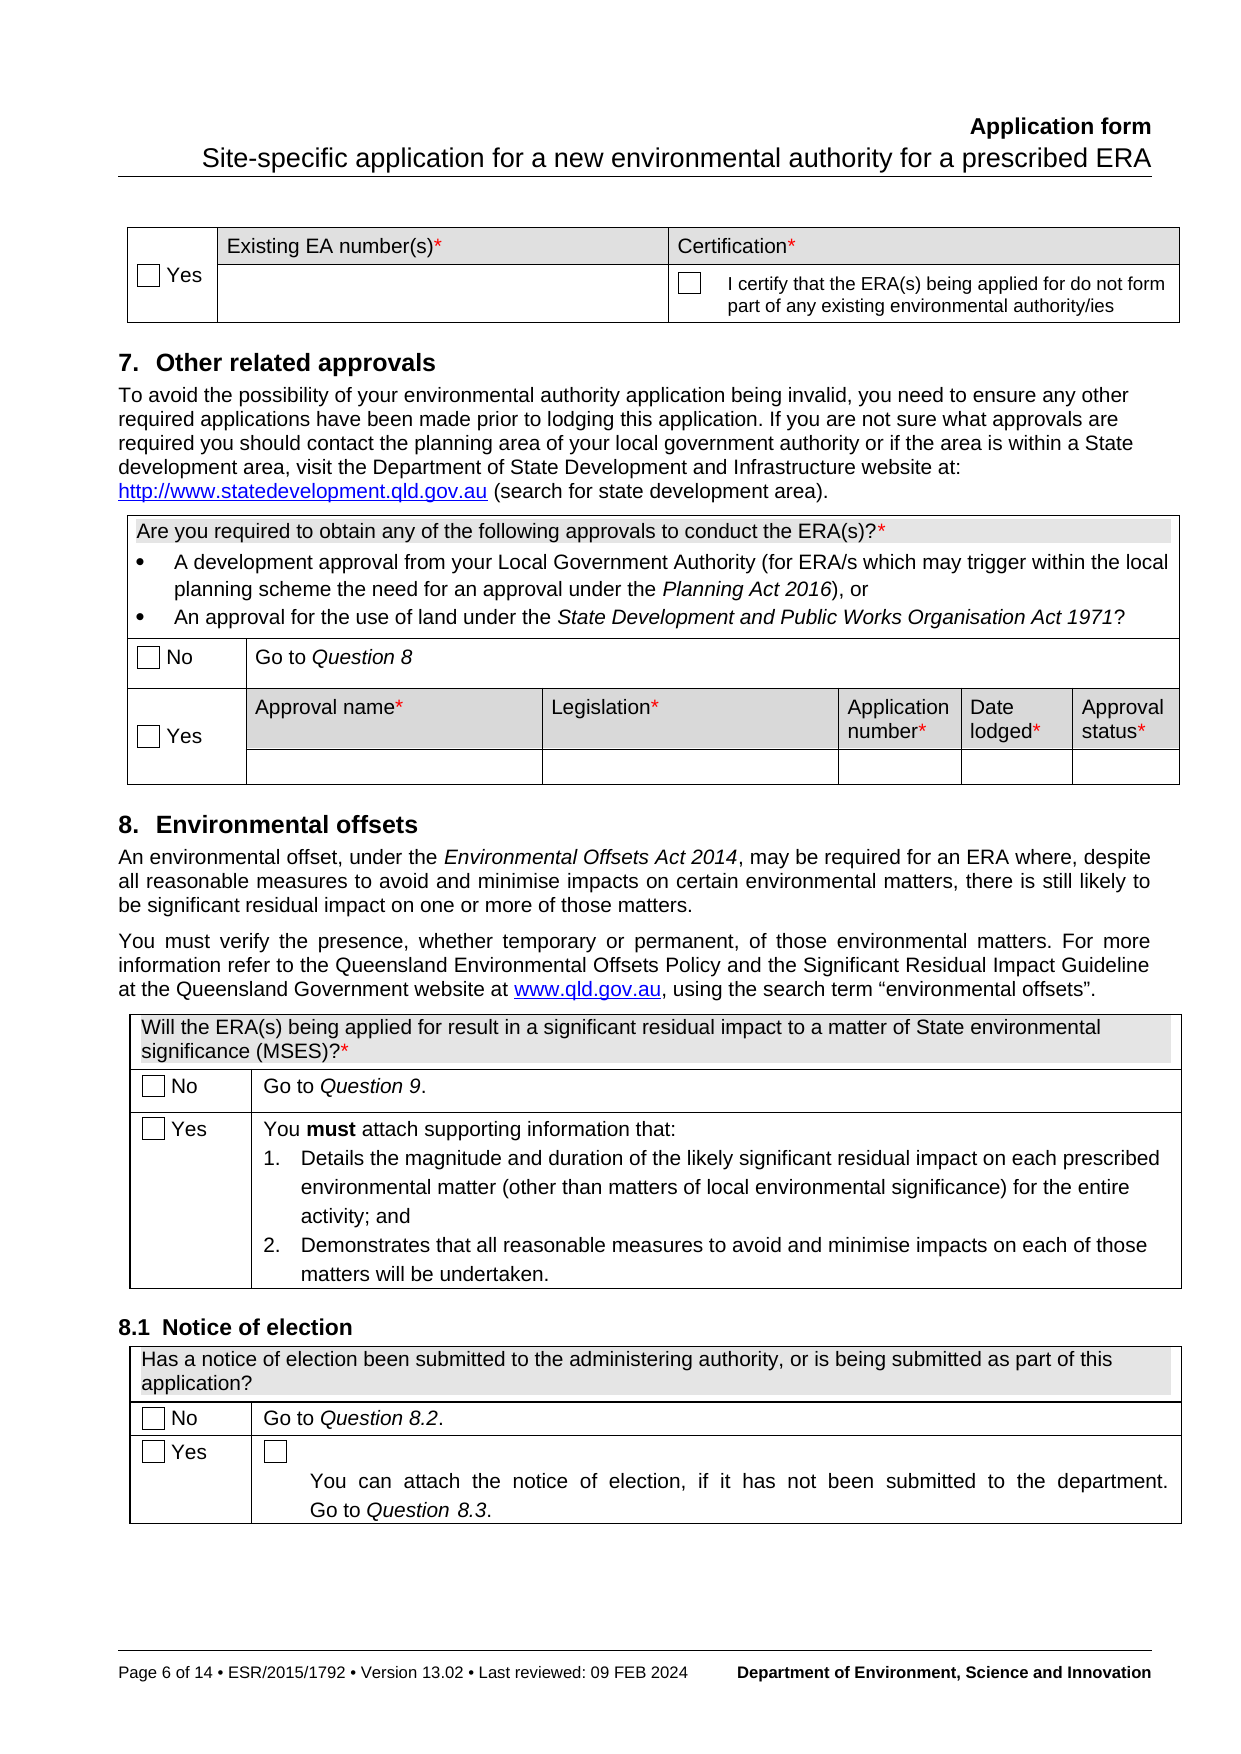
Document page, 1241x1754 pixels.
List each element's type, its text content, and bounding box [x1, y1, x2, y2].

table_cell No [131, 1070, 251, 1112]
table_cell Application number* [839, 689, 961, 748]
table_cell [1073, 750, 1179, 784]
subtitle Environmental offsets [118, 810, 1152, 839]
table_cell Yes [131, 1113, 251, 1288]
table_cell You can attach the notice of election, if it has not been submitted to the department. Go to Question 8.3. [252, 1436, 1181, 1523]
table_cell Legislation* [543, 689, 838, 748]
table_cell Yes [128, 689, 246, 784]
table_header Has a notice of election been submitted to the administering authority, or is being submitted as part of this application? [131, 1347, 1181, 1401]
table_cell Existing EA number(s)* [218, 228, 668, 264]
table_cell Date lodged* [962, 689, 1072, 748]
text To avoid the possibility of your environmental authority application being invalid, you need to ensure any other required applications have been made prior to lodging this application. If you are not sure what approvals are required you should contact the planning area of your local government authority or if the area is within a State development area, visit the Department of State Development and Infrastructure website at: http://www.statedevelopment.qld.gov.au (search for state development area). [118, 383, 1152, 503]
table_cell [962, 750, 1072, 784]
table_cell No [131, 1403, 251, 1435]
table_header Will the ERA(s) being applied for result in a significant residual impact to a matter of State environmental significance (MSES)?* [131, 1015, 1181, 1069]
table_cell [543, 750, 838, 784]
table_cell I certify that the ERA(s) being applied for do not form part of any existing environmental authority/ies [669, 265, 1179, 322]
table_cell Go to Question 8.2. [252, 1403, 1181, 1435]
table_cell [839, 750, 961, 784]
text You must verify the presence, whether temporary or permanent, of those environmental matters. For more information refer to the Queensland Environmental Offsets Policy and the Significant Residual Impact Guideline at the Queensland Government website at www.qld.gov.au, using the search term “environmental offsets”. [118, 929, 1152, 1001]
table_cell Go to Question 9. [252, 1070, 1181, 1112]
subtitle Other related approvals [118, 348, 1152, 377]
table_cell [218, 265, 668, 322]
text An environmental offset, under the Environmental Offsets Act 2014, may be required for an ERA where, despite all reasonable measures to avoid and minimise impacts on certain environmental matters, there is still likely to be significant residual impact on one or more of those matters. [118, 845, 1152, 917]
table_cell [247, 750, 542, 784]
table_header Are you required to obtain any of the following approvals to conduct the ERA(s)?* A development approval from your Local Government Authority (for ERA/s which may trigger within the local planning scheme the need for an approval under the Planning Act 2016), or An approval for the use of land under the State Development and Public Works Organisation Act 1971? [128, 516, 1179, 638]
table_cell Go to Question 8 [247, 639, 1179, 688]
table_cell Yes [131, 1436, 251, 1523]
table_cell No [128, 639, 246, 688]
table_cell Approval status* [1073, 689, 1179, 748]
table_cell Yes [128, 228, 217, 322]
subtitle Notice of election [118, 1314, 1152, 1340]
table_cell You must attach supporting information that: Details the magnitude and duration of the likely significant residual impact on each prescribed environmental matter (other than matters of local environmental significance) for the entire activity; and Demonstrates that all reasonable measures to avoid and minimise impacts on each of those matters will be undertaken. [252, 1113, 1181, 1288]
table_cell Approval name* [247, 689, 542, 748]
table_cell Certification* [669, 228, 1179, 264]
